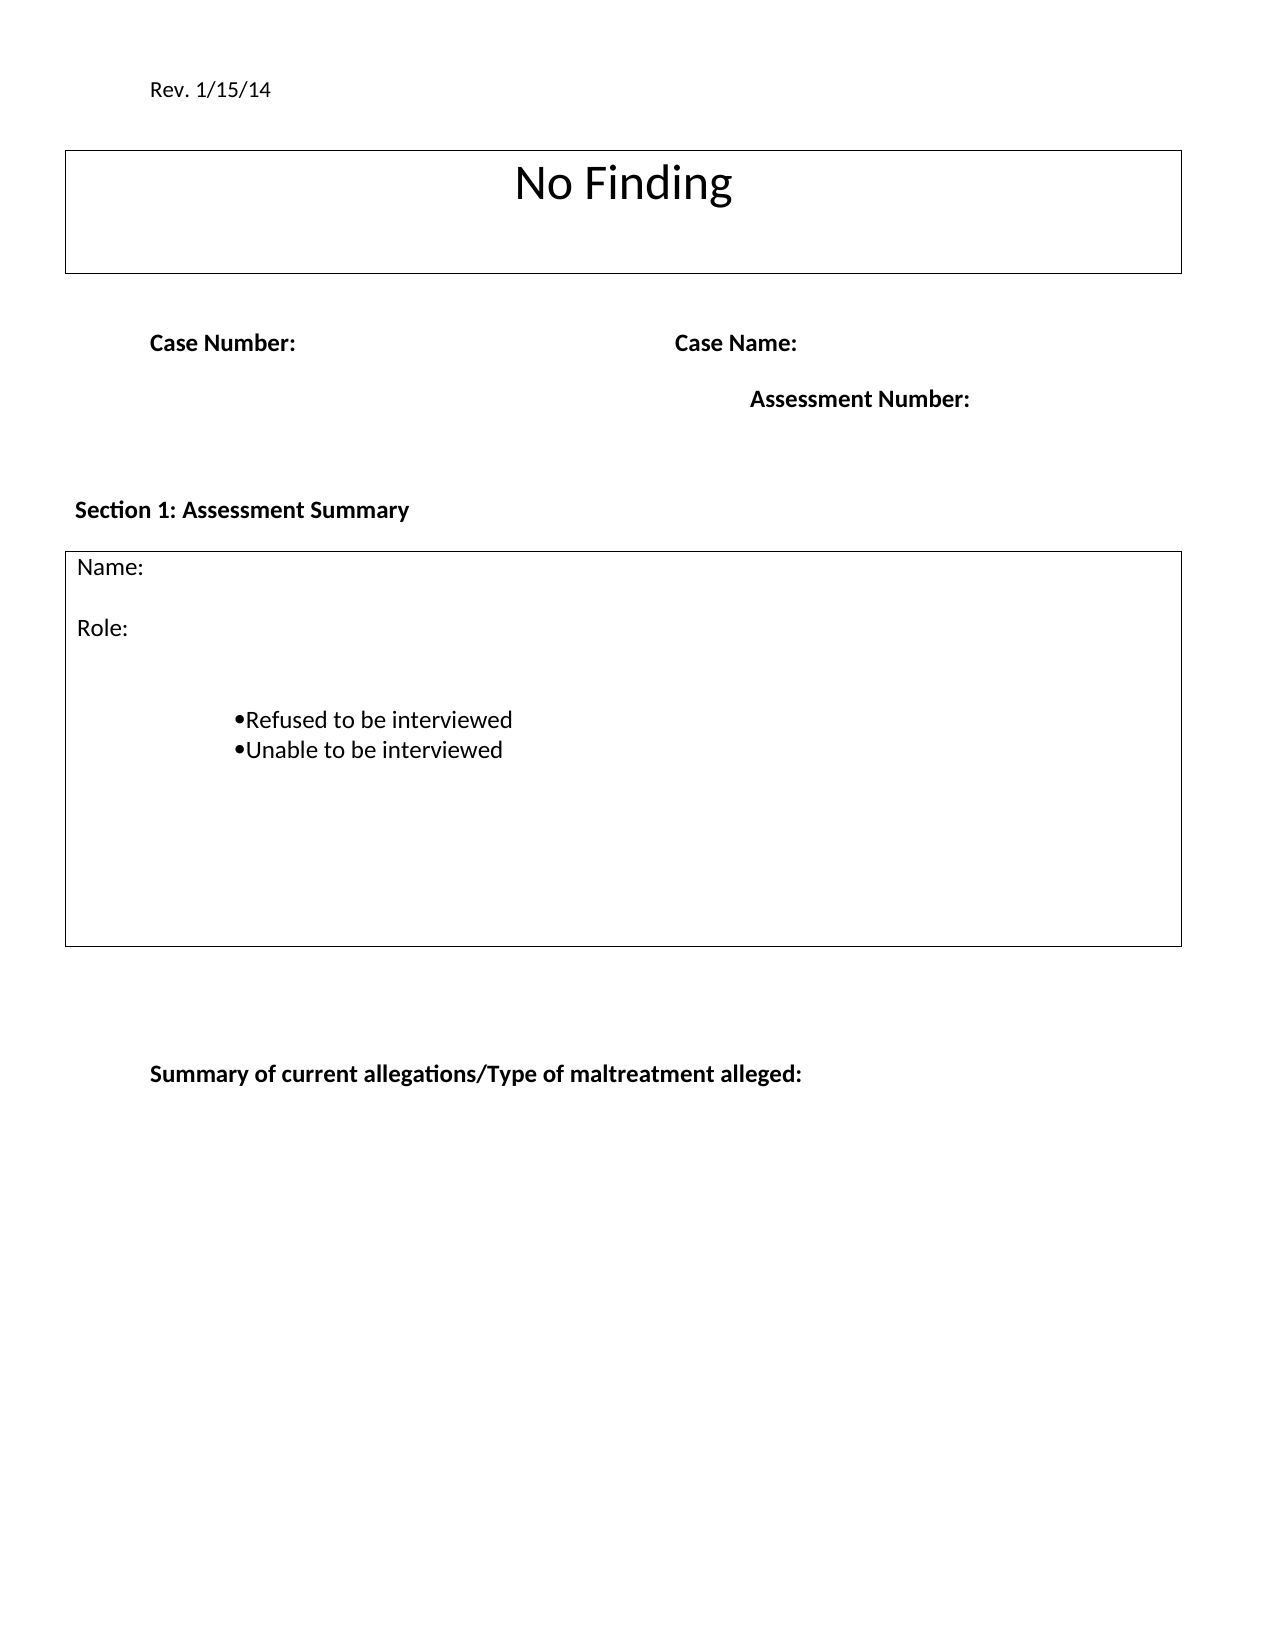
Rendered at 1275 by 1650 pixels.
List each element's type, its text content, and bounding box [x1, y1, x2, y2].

text Summary of current allegations/Type of maltreatment alleged: [150, 1058, 1125, 1089]
text Case Number: Case Name: [150, 327, 1125, 358]
text Assessment Number: [150, 383, 1125, 413]
text Section 1: Assessment Summary [75, 495, 1125, 525]
table_header Name: Role: Refused to be interviewed Unable to be interviewed [66, 552, 1181, 946]
table_header No Finding [66, 151, 1181, 273]
